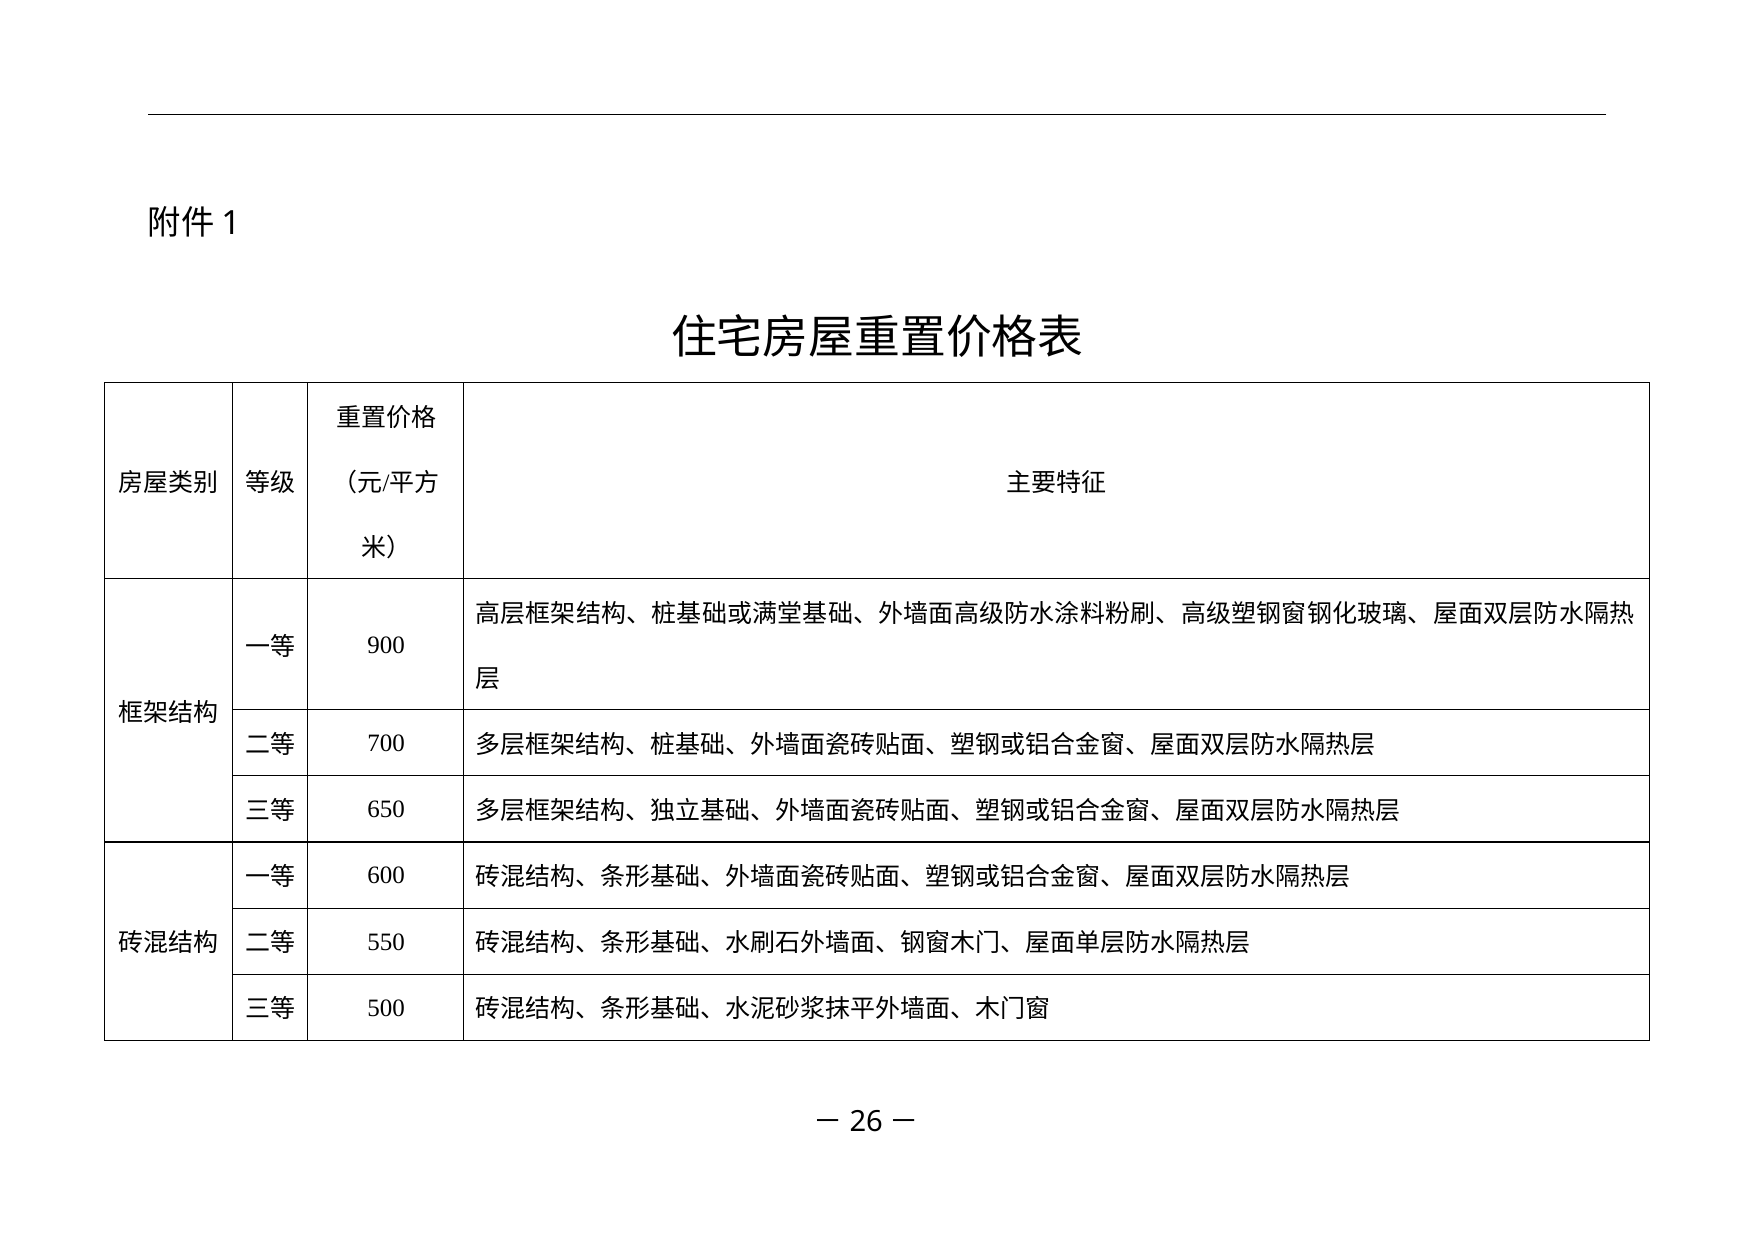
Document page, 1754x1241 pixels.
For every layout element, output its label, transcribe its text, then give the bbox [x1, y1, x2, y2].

table_cell 二等 [233, 710, 307, 775]
table_cell 一等 [233, 843, 307, 907]
table_cell 多层框架结构、独立基础、外墙面瓷砖贴面、塑钢或铝合金窗、屋面双层防水隔热层 [464, 776, 1649, 841]
table_cell 550 [308, 909, 463, 973]
table_cell 砖混结构 [105, 843, 232, 1039]
table_cell 框架结构 [105, 579, 232, 841]
table_cell 700 [308, 710, 463, 775]
table_cell 二等 [233, 909, 307, 973]
table_cell 多层框架结构、桩基础、外墙面瓷砖贴面、塑钢或铝合金窗、屋面双层防水隔热层 [464, 710, 1649, 775]
table_cell 砖混结构、条形基础、外墙面瓷砖贴面、塑钢或铝合金窗、屋面双层防水隔热层 [464, 843, 1649, 907]
text 附件1 [148, 187, 1606, 252]
table_cell 500 [308, 975, 463, 1039]
table_cell 一等 [233, 579, 307, 709]
table_cell 砖混结构、条形基础、水泥砂浆抹平外墙面、木门窗 [464, 975, 1649, 1039]
table_header 主要特征 [464, 383, 1649, 578]
table_cell 600 [308, 843, 463, 907]
table_cell 砖混结构、条形基础、水刷石外墙面、钢窗木门、屋面单层防水隔热层 [464, 909, 1649, 973]
table_header 房屋类别 [105, 383, 232, 578]
text 住宅房屋重置价格表 [148, 285, 1606, 382]
table_cell 高层框架结构、桩基础或满堂基础、外墙面高级防水涂料粉刷、高级塑钢窗钢化玻璃、屋面双层防水隔热层 [464, 579, 1649, 709]
table_header 重置价格 （元/平方米） [308, 383, 463, 578]
table_cell 三等 [233, 776, 307, 841]
table_cell 三等 [233, 975, 307, 1039]
table_header 等级 [233, 383, 307, 578]
table_cell 900 [308, 579, 463, 709]
table_cell 650 [308, 776, 463, 841]
